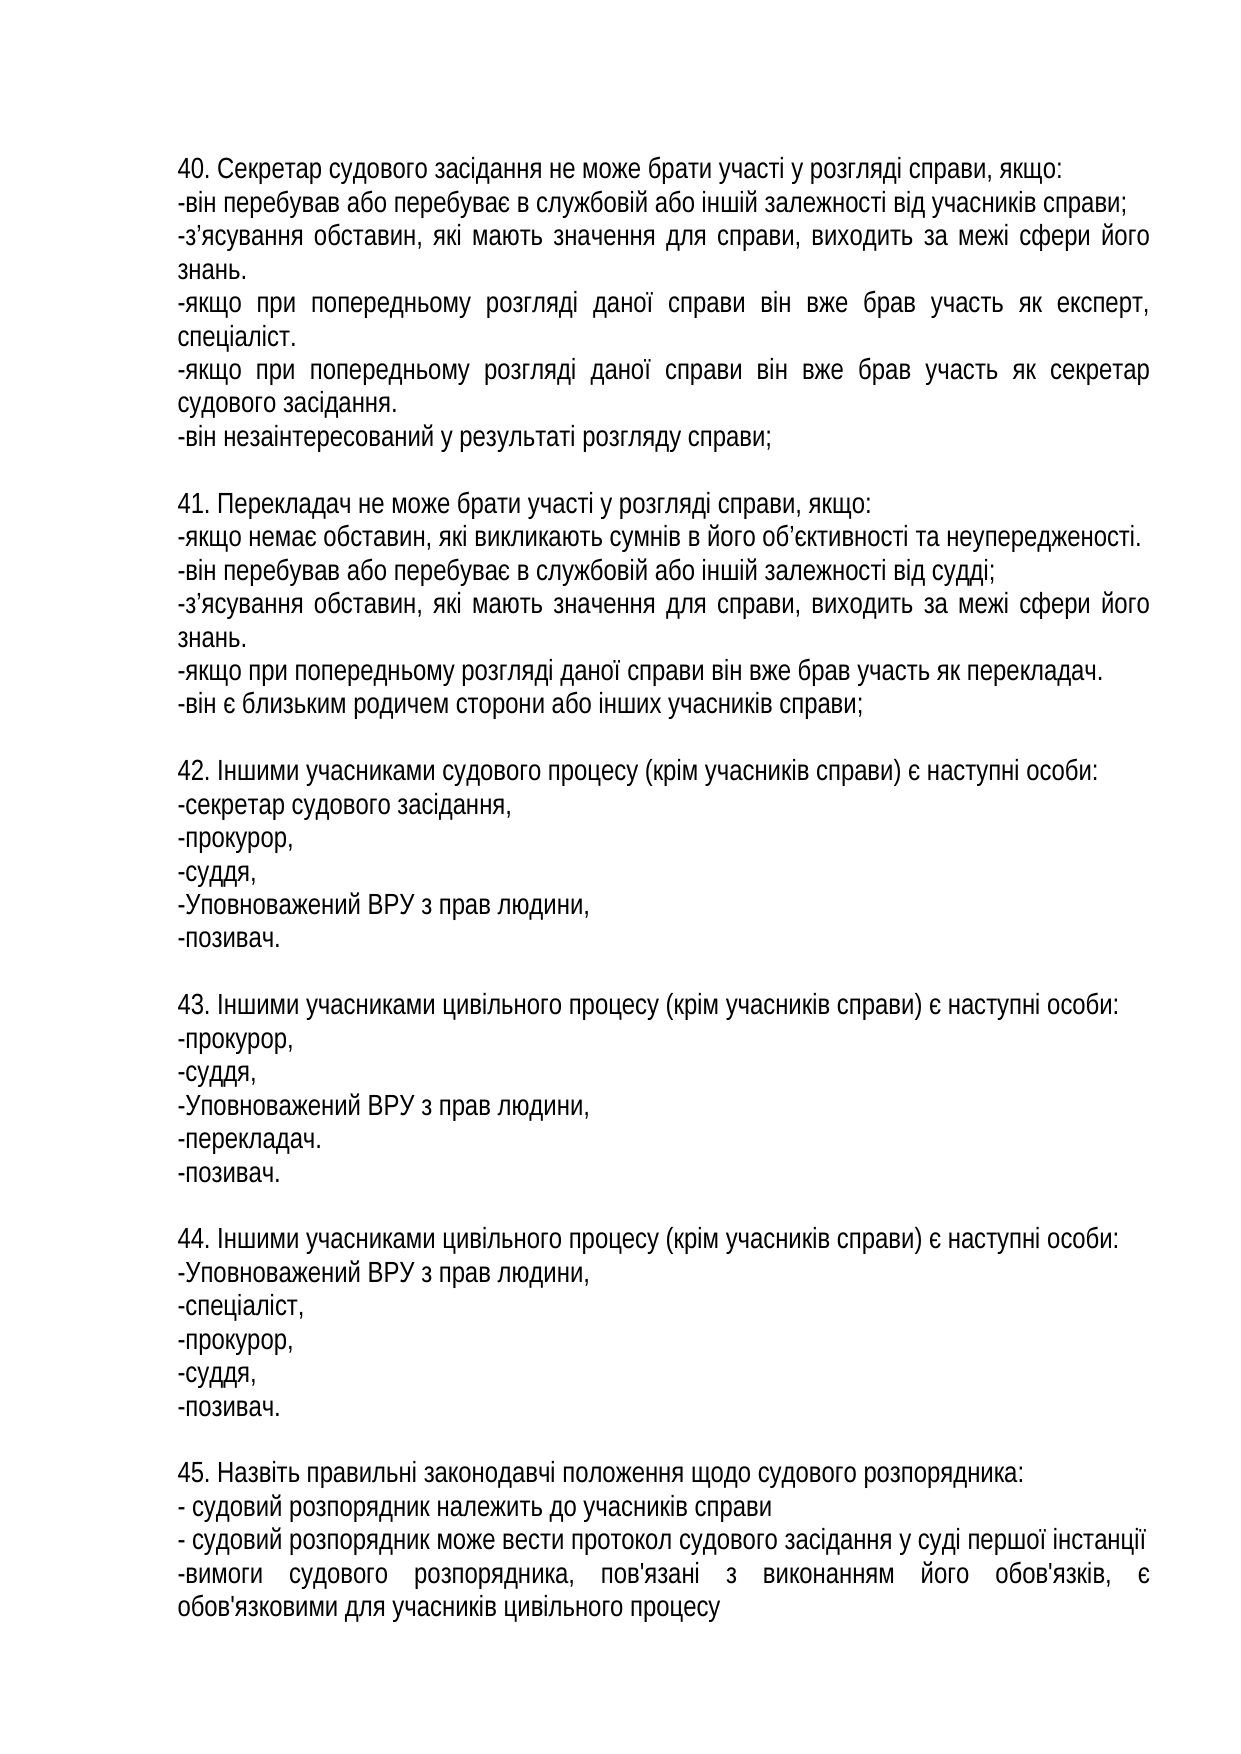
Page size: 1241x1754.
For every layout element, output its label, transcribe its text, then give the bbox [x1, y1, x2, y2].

text -прокурор, [177, 1322, 1152, 1355]
text -секретар судового засідання, [177, 787, 1152, 820]
text - судовий розпорядник належить до учасників справи [177, 1489, 1152, 1522]
text -Уповноважений ВРУ з прав людини, [177, 1255, 1152, 1288]
text -суддя, [177, 854, 1152, 887]
text -він перебував або перебуває в службовій або іншій залежності від судді; [177, 553, 1152, 586]
text -перекладач. [177, 1121, 1152, 1155]
text -позивач. [177, 1155, 1152, 1188]
text -якщо при попередньому розгляді даної справи він вже брав участь як експерт, спеціаліст. [177, 285, 1152, 352]
text -вимоги судового розпорядника, пов'язані з виконанням його обов'язків, є обов'язковими для учасників цивільного процесу [177, 1556, 1152, 1623]
text -Уповноважений ВРУ з прав людини, [177, 1088, 1152, 1121]
text -якщо немає обставин, які викликають сумнів в його об’єктивності та неупередженості. [177, 519, 1152, 553]
text -позивач. [177, 921, 1152, 954]
text -він перебував або перебуває в службовій або іншій залежності від учасників справи; [177, 185, 1152, 218]
text -спеціаліст, [177, 1288, 1152, 1322]
text -він є близьким родичем сторони або інших учасників справи; [177, 687, 1152, 720]
text -Уповноважений ВРУ з прав людини, [177, 887, 1152, 921]
text -суддя, [177, 1054, 1152, 1088]
text 40. Секретар судового засідання не може брати участі у розгляді справи, якщо: [177, 152, 1152, 185]
text -він незаінтересований у результаті розгляду справи; [177, 419, 1152, 452]
text -суддя, [177, 1355, 1152, 1389]
text -з’ясування обставин, які мають значення для справи, виходить за межі сфери його знань. [177, 586, 1152, 653]
text -прокурор, [177, 1021, 1152, 1054]
text -позивач. [177, 1389, 1152, 1422]
text 41. Перекладач не може брати участі у розгляді справи, якщо: [177, 486, 1152, 519]
text 42. Іншими учасниками судового процесу (крім учасників справи) є наступні особи: [177, 753, 1152, 787]
text -з’ясування обставин, які мають значення для справи, виходить за межі сфери його знань. [177, 218, 1152, 285]
text 43. Іншими учасниками цивільного процесу (крім учасників справи) є наступні особи: [177, 987, 1152, 1021]
text - судовий розпорядник може вести протокол судового засідання у суді першої інстанції [177, 1522, 1152, 1556]
text -якщо при попередньому розгляді даної справи він вже брав участь як секретар судового засідання. [177, 352, 1152, 419]
text -якщо при попередньому розгляді даної справи він вже брав участь як перекладач. [177, 653, 1152, 687]
text 45. Назвіть правильні законодавчі положення щодо судового розпорядника: [177, 1456, 1152, 1489]
text -прокурор, [177, 820, 1152, 854]
text 44. Іншими учасниками цивільного процесу (крім учасників справи) є наступні особи: [177, 1222, 1152, 1255]
